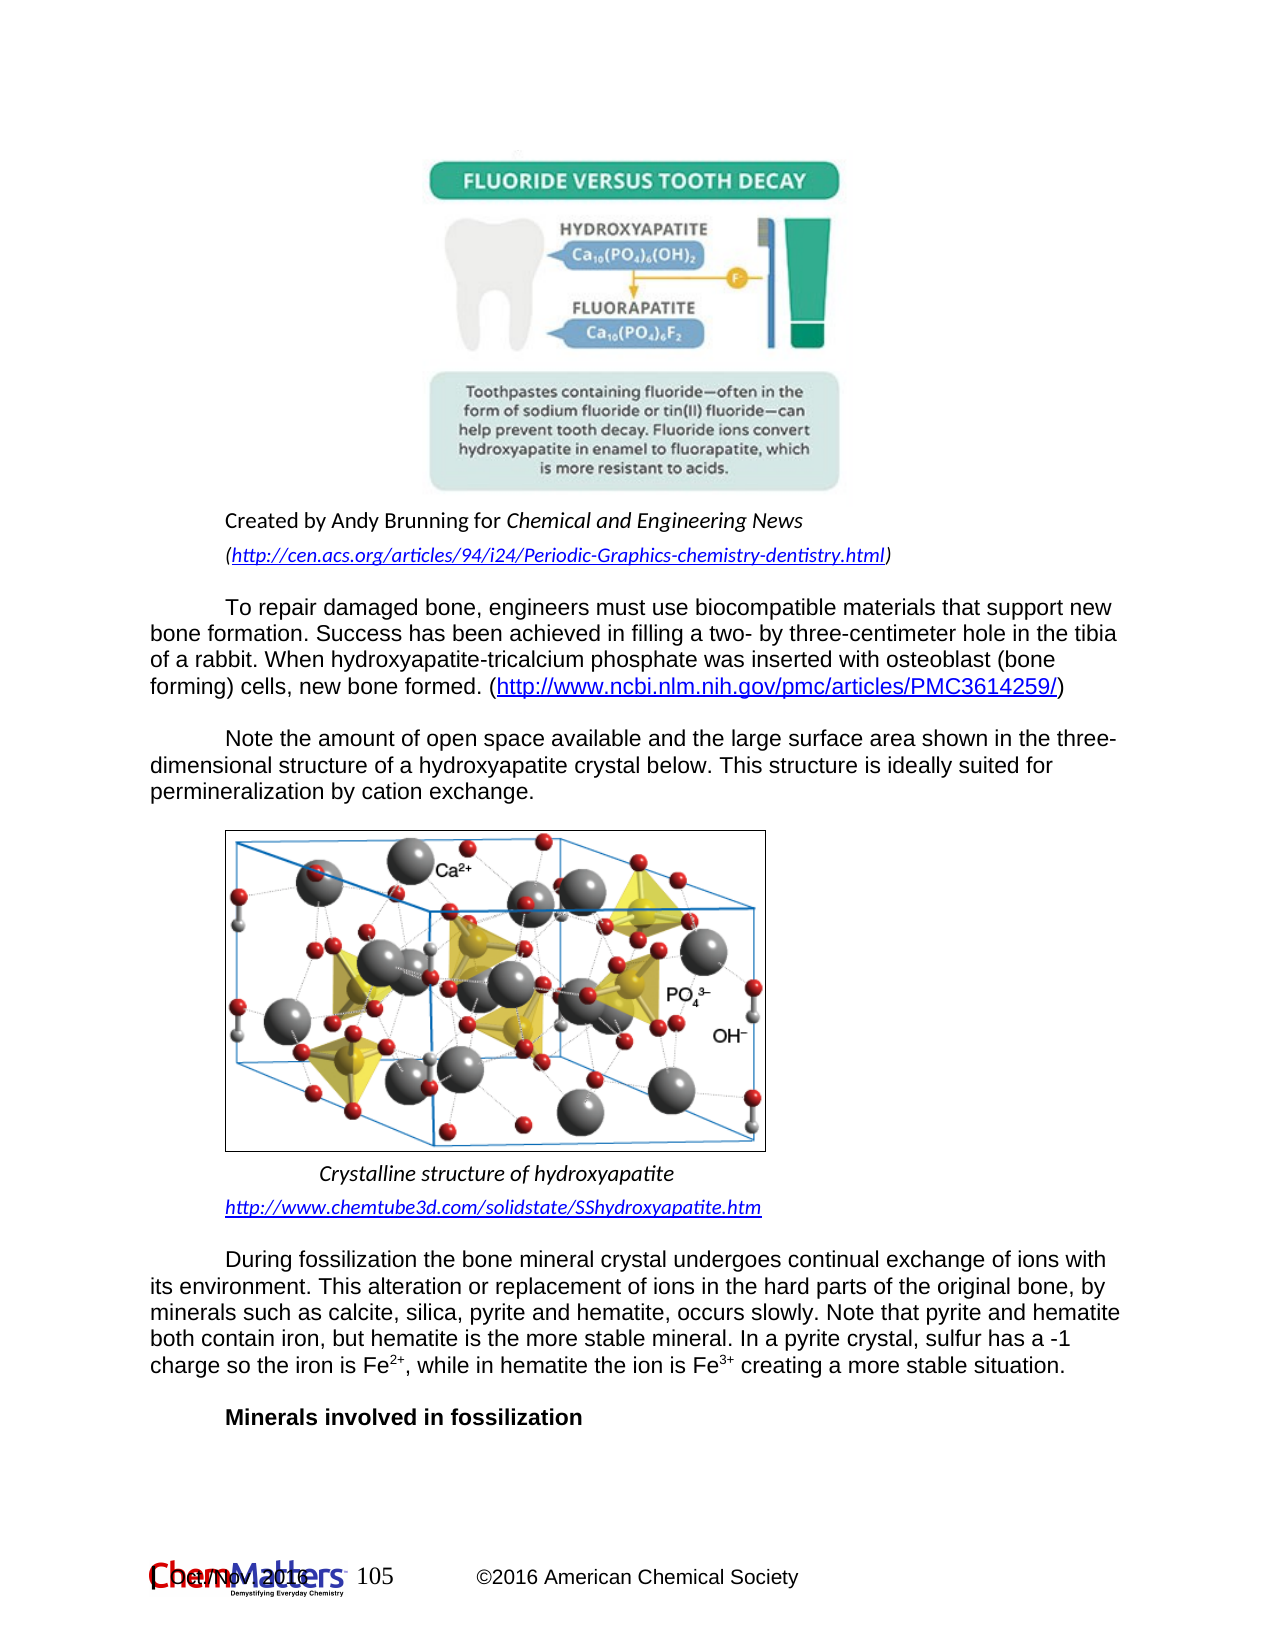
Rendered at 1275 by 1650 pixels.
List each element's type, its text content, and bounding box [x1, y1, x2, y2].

picture [226, 831, 765, 1151]
text Crystalline structure of hydroxyapatite [225, 1159, 769, 1187]
text Note the amount of open space available and the large surface area shown in the three-dimensional structure of a hydroxyapatite crystal below. This structure is ideally suited for permineralization by cation exchange. [150, 725, 1125, 804]
text http://www.chemtube3d.com/solidstate/SShydroxyapatite.htm [225, 1194, 1125, 1220]
text (http://cen.acs.org/articles/94/i24/Periodic-Graphics-chemistry-dentistry.html) [225, 542, 1125, 567]
text During fossilization the bone mineral crystal undergoes continual exchange of ions with its environment. This alteration or replacement of ions in the hard parts of the original bone, by minerals such as calcite, silica, pyrite and hematite, occurs slowly. Note that pyrite and hematite both contain iron, but hematite is the more stable mineral. In a pyrite crystal, sulfur has a -1 charge so the iron is Fe2+, while in hematite the ion is Fe3+ creating a more stable situation. [150, 1246, 1125, 1378]
picture [149, 1560, 348, 1597]
text Minerals involved in fossilization [150, 1404, 1125, 1431]
picture [421, 150, 854, 507]
text Created by Andy Brunning for Chemical and Engineering News [225, 506, 1125, 534]
text To repair damaged bone, engineers must use biocompatible materials that support new bone formation. Success has been achieved in filling a two- by three-centimeter hole in the tibia of a rabbit. When hydroxyapatite-tricalcium phosphate was inserted with osteoblast (bone forming) cells, new bone formed. (http://www.ncbi.nlm.nih.gov/pmc/articles/PMC3614259/) [150, 594, 1125, 699]
